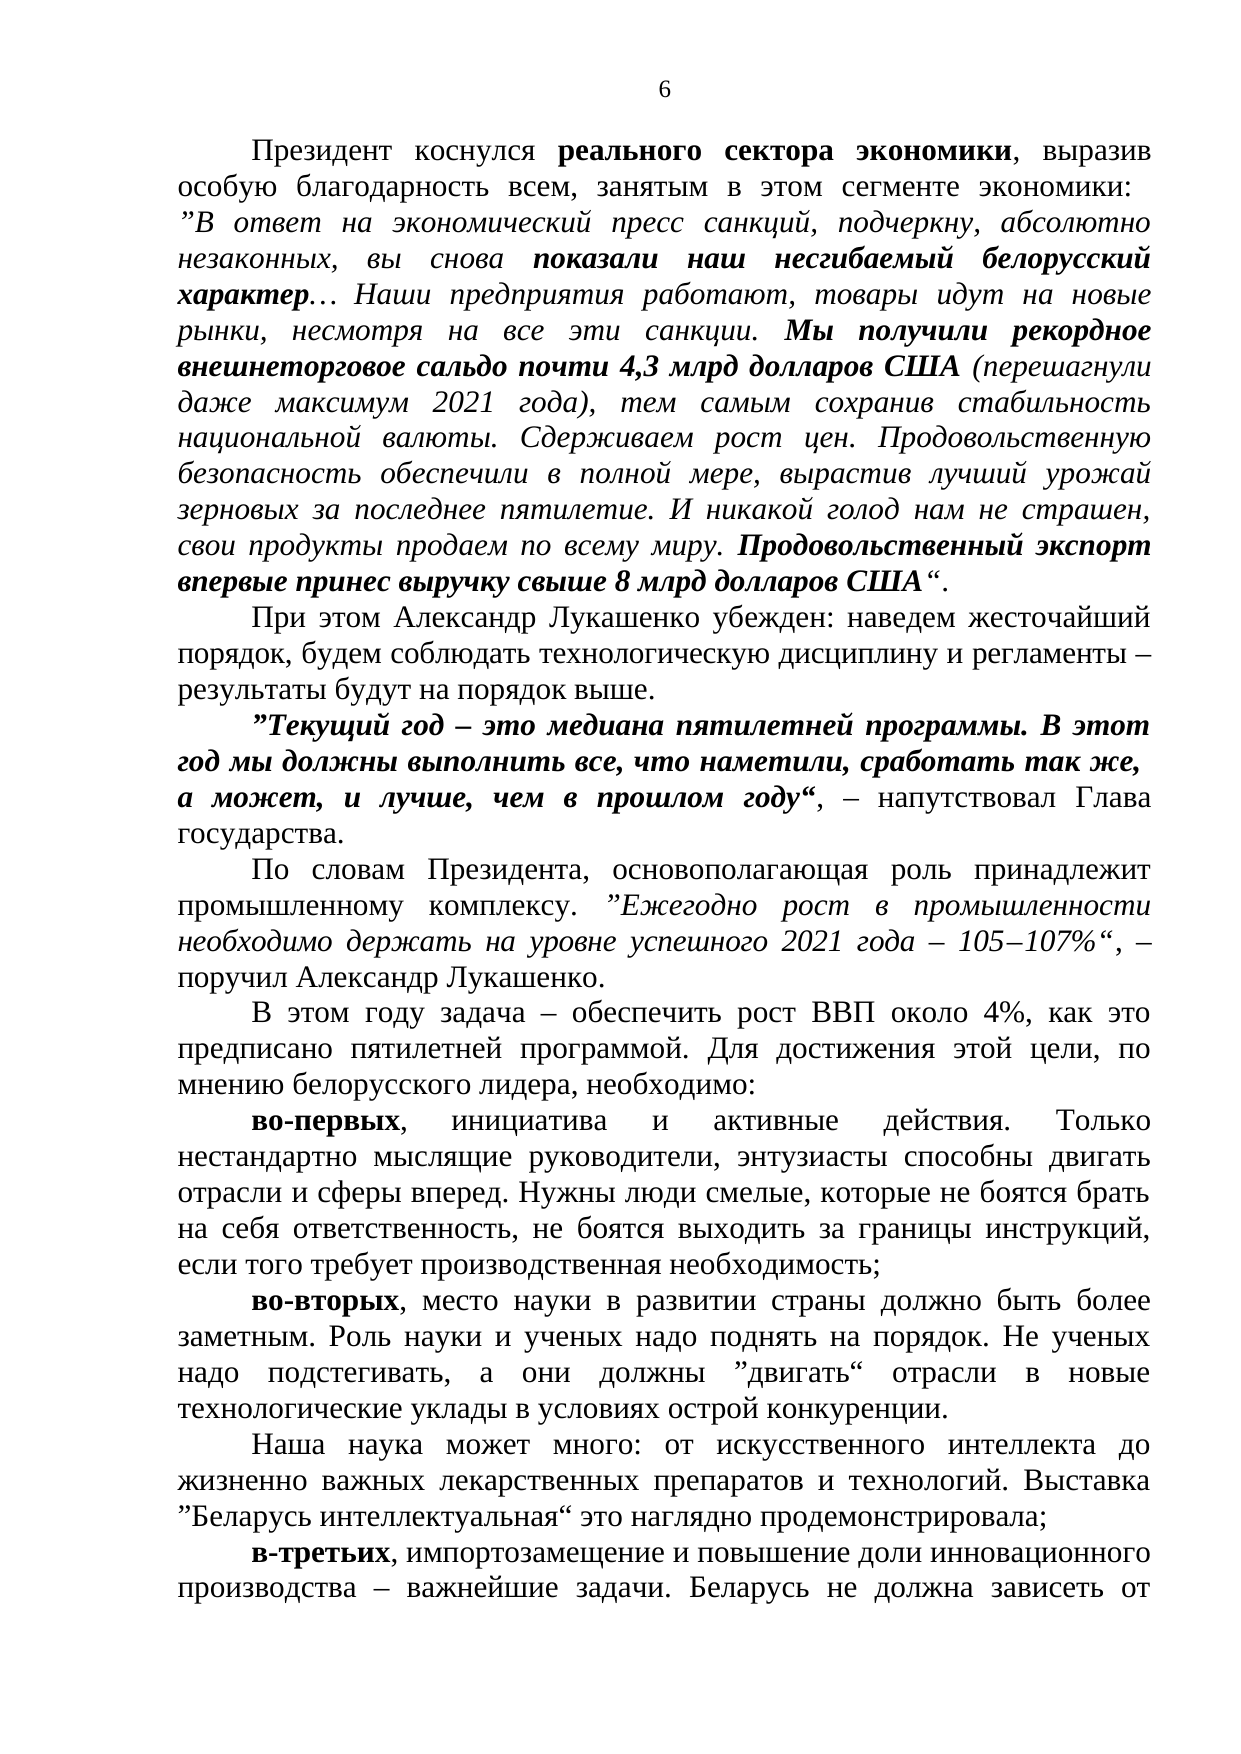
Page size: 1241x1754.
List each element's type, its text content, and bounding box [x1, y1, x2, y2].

text В этом году задача – обеспечить рост ВВП около 4%, как это предписано пятилетней программой. Для достижения этой цели, по мнению белорусского лидера, необходимо: [177, 994, 1152, 1102]
text во-вторых, место науки в развитии страны должно быть более заметным. Роль науки и ученых надо поднять на порядок. Не ученых надо подстегивать, а они должны ”двигать“ отрасли в новые технологические уклады в условиях острой конкуренции. [177, 1281, 1152, 1425]
text во-первых, инициатива и активные действия. Только нестандартно мыслящие руководители, энтузиасты способны двигать отрасли и сферы вперед. Нужны люди смелые, которые не боятся брать на себя ответственность, не боятся выходить за границы инструкций, если того требует производственная необходимость; [177, 1102, 1152, 1281]
text ”Текущий год – это медиана пятилетней программы. В этот год мы должны выполнить все, что наметили, сработать так же, а может, и лучше, чем в прошлом году“, – напутствовал Глава государства. [177, 706, 1152, 850]
text По словам Президента, основополагающая роль принадлежит промышленному комплексу. ”Ежегодно рост в промышленности необходимо держать на уровне успешного 2021 года – 105 – 107%“, – поручил Александр Лукашенко. [177, 850, 1152, 994]
text Президент коснулся реального сектора экономики, выразив особую благодарность всем, занятым в этом сегменте экономики: ”В ответ на экономический пресс санкций, подчеркну, абсолютно незаконных, вы снова показали наш несгибаемый белорусский характер… Наши предприятия работают, товары идут на новые рынки, несмотря на все эти санкции. Мы получили рекордное внешнеторговое сальдо почти 4,3 млрд долларов США (перешагнули даже максимум 2021 года), тем самым сохранив стабильность национальной валюты. Сдерживаем рост цен. Продовольственную безопасность обеспечили в полной мере, вырастив лучший урожай зерновых за последнее пятилетие. И никакой голод нам не страшен, свои продукты продаем по всему миру. Продовольственный экспорт впервые принес выручку свыше 8 млрд долларов США“. [177, 131, 1152, 598]
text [177, 1533, 1152, 1605]
text При этом Александр Лукашенко убежден: наведем жесточайший порядок, будем соблюдать технологическую дисциплину и регламенты – результаты будут на порядок выше. [177, 598, 1152, 706]
text Наша наука может много: от искусственного интеллекта до жизненно важных лекарственных препаратов и технологий. Выставка ”Беларусь интеллектуальная“ это наглядно продемонстрировала; [177, 1425, 1152, 1533]
